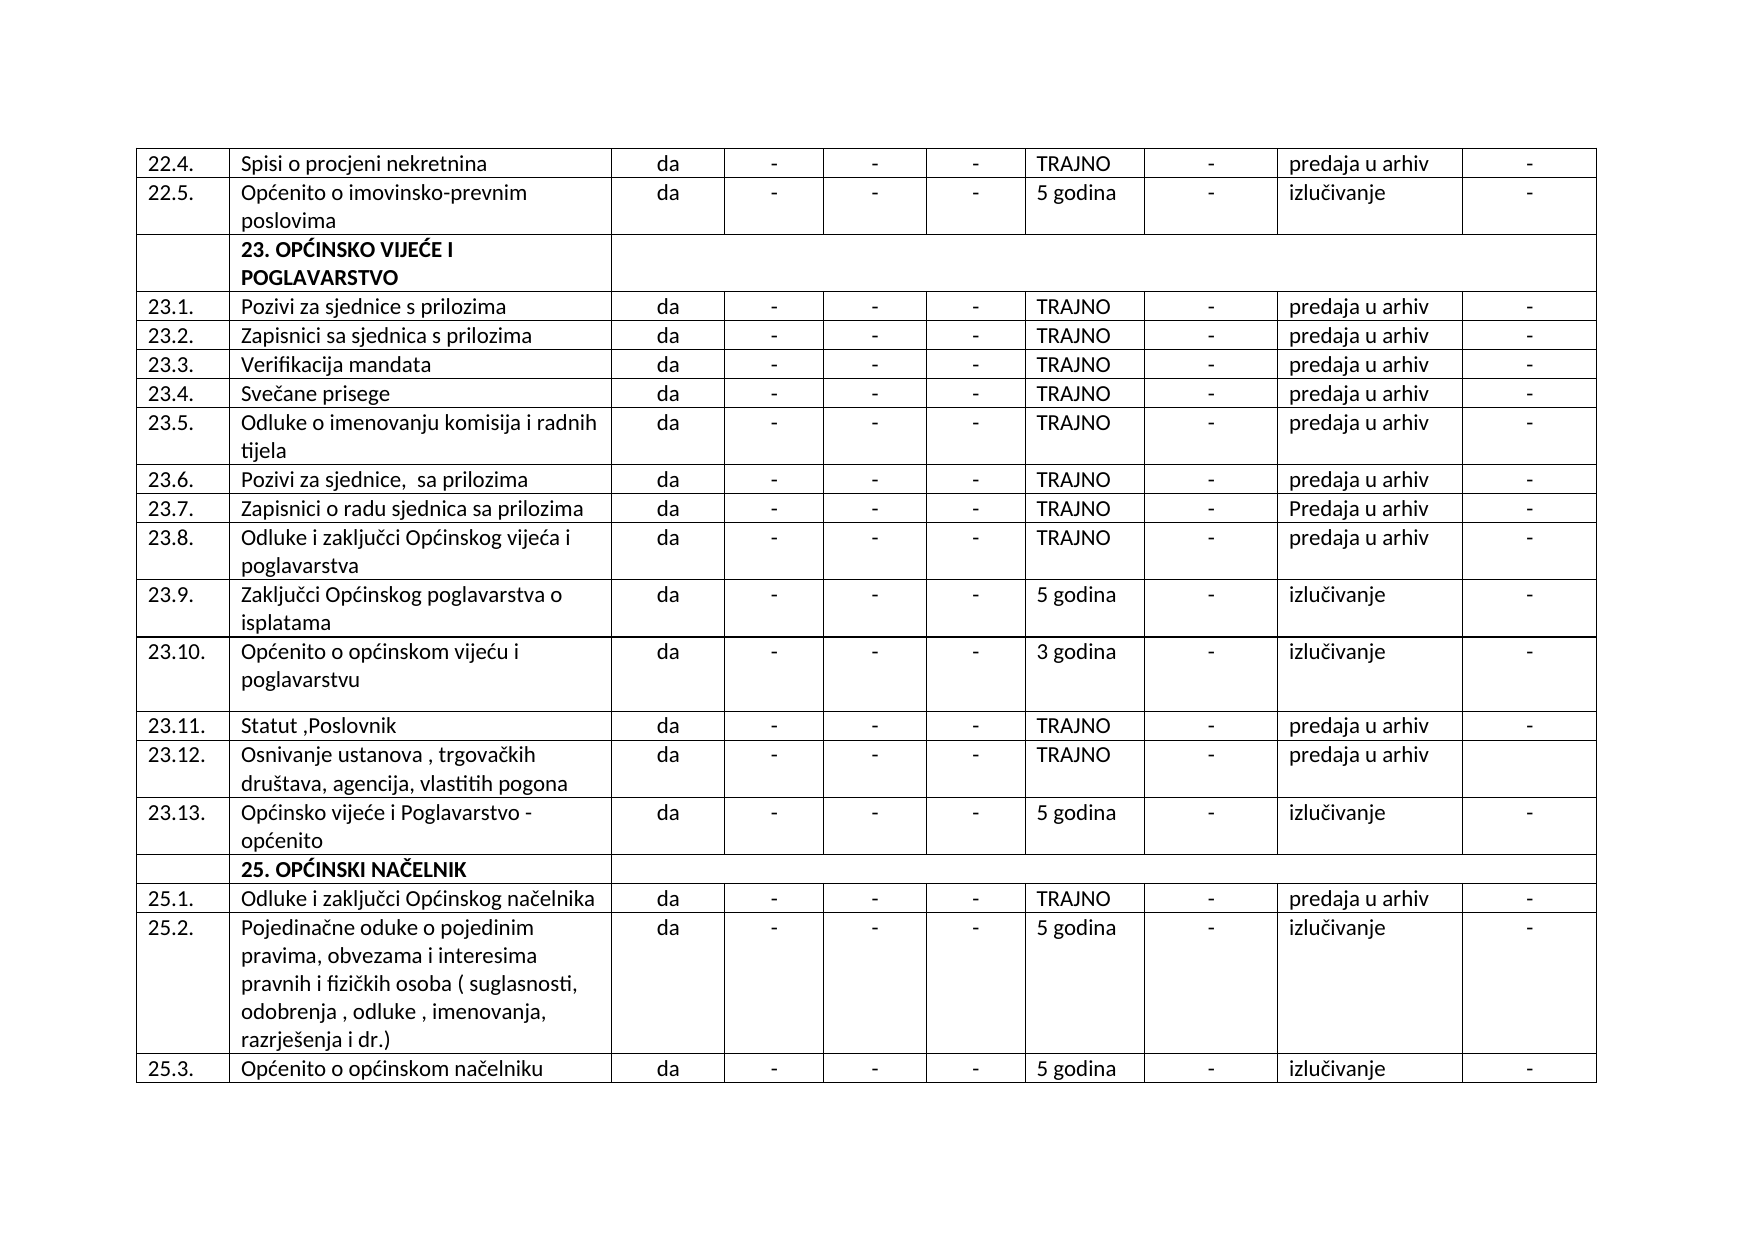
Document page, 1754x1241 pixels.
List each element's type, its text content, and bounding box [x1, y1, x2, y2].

table_cell - [725, 321, 823, 349]
table_cell - [824, 712, 926, 739]
table_cell 23. OPĆINSKO VIJEĆE I POGLAVARSTVO [230, 235, 611, 291]
table_cell da [612, 1054, 724, 1082]
table_cell - [725, 580, 823, 636]
table_cell Osnivanje ustanova , trgovačkih društava, agencija, vlastitih pogona [230, 741, 611, 797]
table_cell - [927, 638, 1025, 711]
table_cell 22.5. [137, 178, 229, 234]
table_cell - [1463, 494, 1596, 522]
table_cell - [927, 178, 1025, 234]
table_cell - [824, 149, 926, 177]
table_cell Verifikacija mandata [230, 350, 611, 378]
table_cell [612, 235, 1596, 291]
table_cell da [612, 149, 724, 177]
table_cell - [1145, 350, 1277, 378]
table_cell - [1463, 580, 1596, 636]
table_cell TRAJNO [1026, 321, 1144, 349]
table_cell - [725, 913, 823, 1053]
table_cell [137, 855, 229, 883]
table_cell 25.3. [137, 1054, 229, 1082]
table_cell 23.7. [137, 494, 229, 522]
table_cell - [725, 1054, 823, 1082]
table_cell - [927, 798, 1025, 854]
table_cell - [927, 321, 1025, 349]
table_cell Općenito o općinskom vijeću i poglavarstvu [230, 638, 611, 711]
table_cell - [1463, 884, 1596, 912]
table_cell - [1463, 798, 1596, 854]
table_cell Odluke i zaključci Općinskog vijeća i poglavarstva [230, 523, 611, 579]
table_cell da [612, 884, 724, 912]
table_cell da [612, 494, 724, 522]
table_cell - [1145, 494, 1277, 522]
table_cell 23.9. [137, 580, 229, 636]
table_cell - [927, 580, 1025, 636]
table_cell 22.4. [137, 149, 229, 177]
table_cell da [612, 350, 724, 378]
table_cell - [824, 178, 926, 234]
table_cell predaja u arhiv [1278, 712, 1462, 739]
table_cell - [1145, 408, 1277, 464]
table_cell - [725, 465, 823, 493]
table_cell - [1145, 712, 1277, 739]
table_cell - [1463, 350, 1596, 378]
table_cell da [612, 523, 724, 579]
table_cell - [824, 465, 926, 493]
table_cell - [725, 408, 823, 464]
table_cell - [1463, 408, 1596, 464]
table_cell - [824, 379, 926, 407]
table_cell [612, 855, 1596, 883]
table_cell 23.2. [137, 321, 229, 349]
table_cell - [725, 523, 823, 579]
table_cell 23.11. [137, 712, 229, 739]
table_cell - [927, 149, 1025, 177]
table_cell 23.3. [137, 350, 229, 378]
table_cell - [927, 494, 1025, 522]
table_cell - [725, 638, 823, 711]
table_cell 5 godina [1026, 178, 1144, 234]
table_cell 25. OPĆINSKI NAČELNIK [230, 855, 611, 883]
table_cell Pojedinačne oduke o pojedinim pravima, obvezama i interesima pravnih i fizičkih osoba ( suglasnosti, odobrenja , odluke , imenovanja, razrješenja i dr.) [230, 913, 611, 1053]
table_cell - [824, 1054, 926, 1082]
table_cell da [612, 465, 724, 493]
table_cell da [612, 913, 724, 1053]
table_cell Zapisnici sa sjednica s prilozima [230, 321, 611, 349]
table_cell - [1145, 465, 1277, 493]
table_cell 25.2. [137, 913, 229, 1053]
table_cell 23.1. [137, 292, 229, 320]
table_cell - [725, 798, 823, 854]
table_cell Zaključci Općinskog poglavarstva o isplatama [230, 580, 611, 636]
table_cell - [1145, 741, 1277, 797]
table_cell TRAJNO [1026, 884, 1144, 912]
table_cell - [1145, 292, 1277, 320]
table_cell predaja u arhiv [1278, 149, 1462, 177]
table_cell - [824, 321, 926, 349]
table_cell Općinsko vijeće i Poglavarstvo -općenito [230, 798, 611, 854]
table_cell Pozivi za sjednice, sa prilozima [230, 465, 611, 493]
table_cell predaja u arhiv [1278, 321, 1462, 349]
table_cell da [612, 580, 724, 636]
table_cell Pozivi za sjednice s prilozima [230, 292, 611, 320]
table_cell TRAJNO [1026, 523, 1144, 579]
table_cell - [725, 494, 823, 522]
table_cell - [1463, 292, 1596, 320]
table_cell TRAJNO [1026, 292, 1144, 320]
table_cell da [612, 379, 724, 407]
table_cell TRAJNO [1026, 379, 1144, 407]
table_cell Svečane prisege [230, 379, 611, 407]
table_cell - [1145, 884, 1277, 912]
table_cell - [824, 580, 926, 636]
table_cell - [1463, 379, 1596, 407]
table_cell [1463, 741, 1596, 797]
table_cell TRAJNO [1026, 350, 1144, 378]
table_cell - [1145, 638, 1277, 711]
table_cell 5 godina [1026, 1054, 1144, 1082]
table_cell 5 godina [1026, 913, 1144, 1053]
table_cell Odluke i zaključci Općinskog načelnika [230, 884, 611, 912]
table_cell TRAJNO [1026, 712, 1144, 739]
table_cell - [824, 798, 926, 854]
table_cell predaja u arhiv [1278, 523, 1462, 579]
table_cell da [612, 408, 724, 464]
table_cell - [824, 494, 926, 522]
table_cell da [612, 321, 724, 349]
table_cell izlučivanje [1278, 798, 1462, 854]
table_cell - [824, 884, 926, 912]
table_cell 25.1. [137, 884, 229, 912]
table_cell - [927, 465, 1025, 493]
table_cell TRAJNO [1026, 149, 1144, 177]
table_cell izlučivanje [1278, 580, 1462, 636]
table_cell - [1145, 523, 1277, 579]
table_cell izlučivanje [1278, 1054, 1462, 1082]
table_cell TRAJNO [1026, 408, 1144, 464]
table_cell da [612, 741, 724, 797]
table_cell - [927, 292, 1025, 320]
table_cell izlučivanje [1278, 913, 1462, 1053]
table_cell - [725, 884, 823, 912]
table_cell da [612, 798, 724, 854]
table_cell - [824, 350, 926, 378]
table_cell - [1145, 913, 1277, 1053]
table_cell - [1145, 321, 1277, 349]
table_cell - [1463, 1054, 1596, 1082]
table_cell 5 godina [1026, 580, 1144, 636]
table_cell - [1463, 178, 1596, 234]
table_cell 23.5. [137, 408, 229, 464]
table_cell - [725, 292, 823, 320]
table_cell izlučivanje [1278, 638, 1462, 711]
table_cell TRAJNO [1026, 465, 1144, 493]
table_cell predaja u arhiv [1278, 350, 1462, 378]
table_cell Statut ,Poslovnik [230, 712, 611, 739]
table_cell - [1463, 321, 1596, 349]
table_cell Općenito o općinskom načelniku [230, 1054, 611, 1082]
table_cell TRAJNO [1026, 741, 1144, 797]
table_cell Odluke o imenovanju komisija i radnih tijela [230, 408, 611, 464]
table_cell predaja u arhiv [1278, 292, 1462, 320]
table_cell 23.13. [137, 798, 229, 854]
table_cell - [1463, 712, 1596, 739]
table_cell 23.4. [137, 379, 229, 407]
table_cell - [1463, 523, 1596, 579]
table_cell 23.8. [137, 523, 229, 579]
table_cell - [1145, 580, 1277, 636]
table_cell - [824, 292, 926, 320]
table_cell 23.12. [137, 741, 229, 797]
table_cell TRAJNO [1026, 494, 1144, 522]
table_cell predaja u arhiv [1278, 379, 1462, 407]
table_cell - [1145, 178, 1277, 234]
table_cell 5 godina [1026, 798, 1144, 854]
table_cell Spisi o procjeni nekretnina [230, 149, 611, 177]
table_cell - [927, 741, 1025, 797]
table_cell da [612, 292, 724, 320]
table_cell predaja u arhiv [1278, 465, 1462, 493]
table_cell da [612, 178, 724, 234]
table_cell - [725, 149, 823, 177]
table_cell - [725, 712, 823, 739]
table_cell 23.10. [137, 638, 229, 711]
table_cell - [927, 379, 1025, 407]
table_cell 23.6. [137, 465, 229, 493]
table_cell da [612, 712, 724, 739]
table_cell - [1145, 149, 1277, 177]
table_cell 3 godina [1026, 638, 1144, 711]
table_cell - [927, 712, 1025, 739]
table_cell - [1145, 1054, 1277, 1082]
table_cell - [1463, 465, 1596, 493]
table_cell - [1145, 798, 1277, 854]
table_cell - [824, 408, 926, 464]
table_cell - [927, 913, 1025, 1053]
table_cell - [1463, 638, 1596, 711]
table_cell - [725, 741, 823, 797]
table_cell Zapisnici o radu sjednica sa prilozima [230, 494, 611, 522]
table_cell - [824, 638, 926, 711]
table_cell - [725, 178, 823, 234]
table_cell - [824, 913, 926, 1053]
table_cell Predaja u arhiv [1278, 494, 1462, 522]
table_cell - [725, 379, 823, 407]
table_cell da [612, 638, 724, 711]
table_cell - [1463, 913, 1596, 1053]
table_cell - [1463, 149, 1596, 177]
table_cell predaja u arhiv [1278, 884, 1462, 912]
table_cell - [927, 350, 1025, 378]
table_cell predaja u arhiv [1278, 408, 1462, 464]
table_cell Općenito o imovinsko-prevnim poslovima [230, 178, 611, 234]
table_cell - [824, 741, 926, 797]
table_cell - [927, 408, 1025, 464]
table_cell - [824, 523, 926, 579]
table_cell izlučivanje [1278, 178, 1462, 234]
table_cell - [927, 884, 1025, 912]
table_cell - [1145, 379, 1277, 407]
table_cell predaja u arhiv [1278, 741, 1462, 797]
table_cell - [927, 1054, 1025, 1082]
table_cell - [725, 350, 823, 378]
table_cell [137, 235, 229, 291]
table_cell - [927, 523, 1025, 579]
